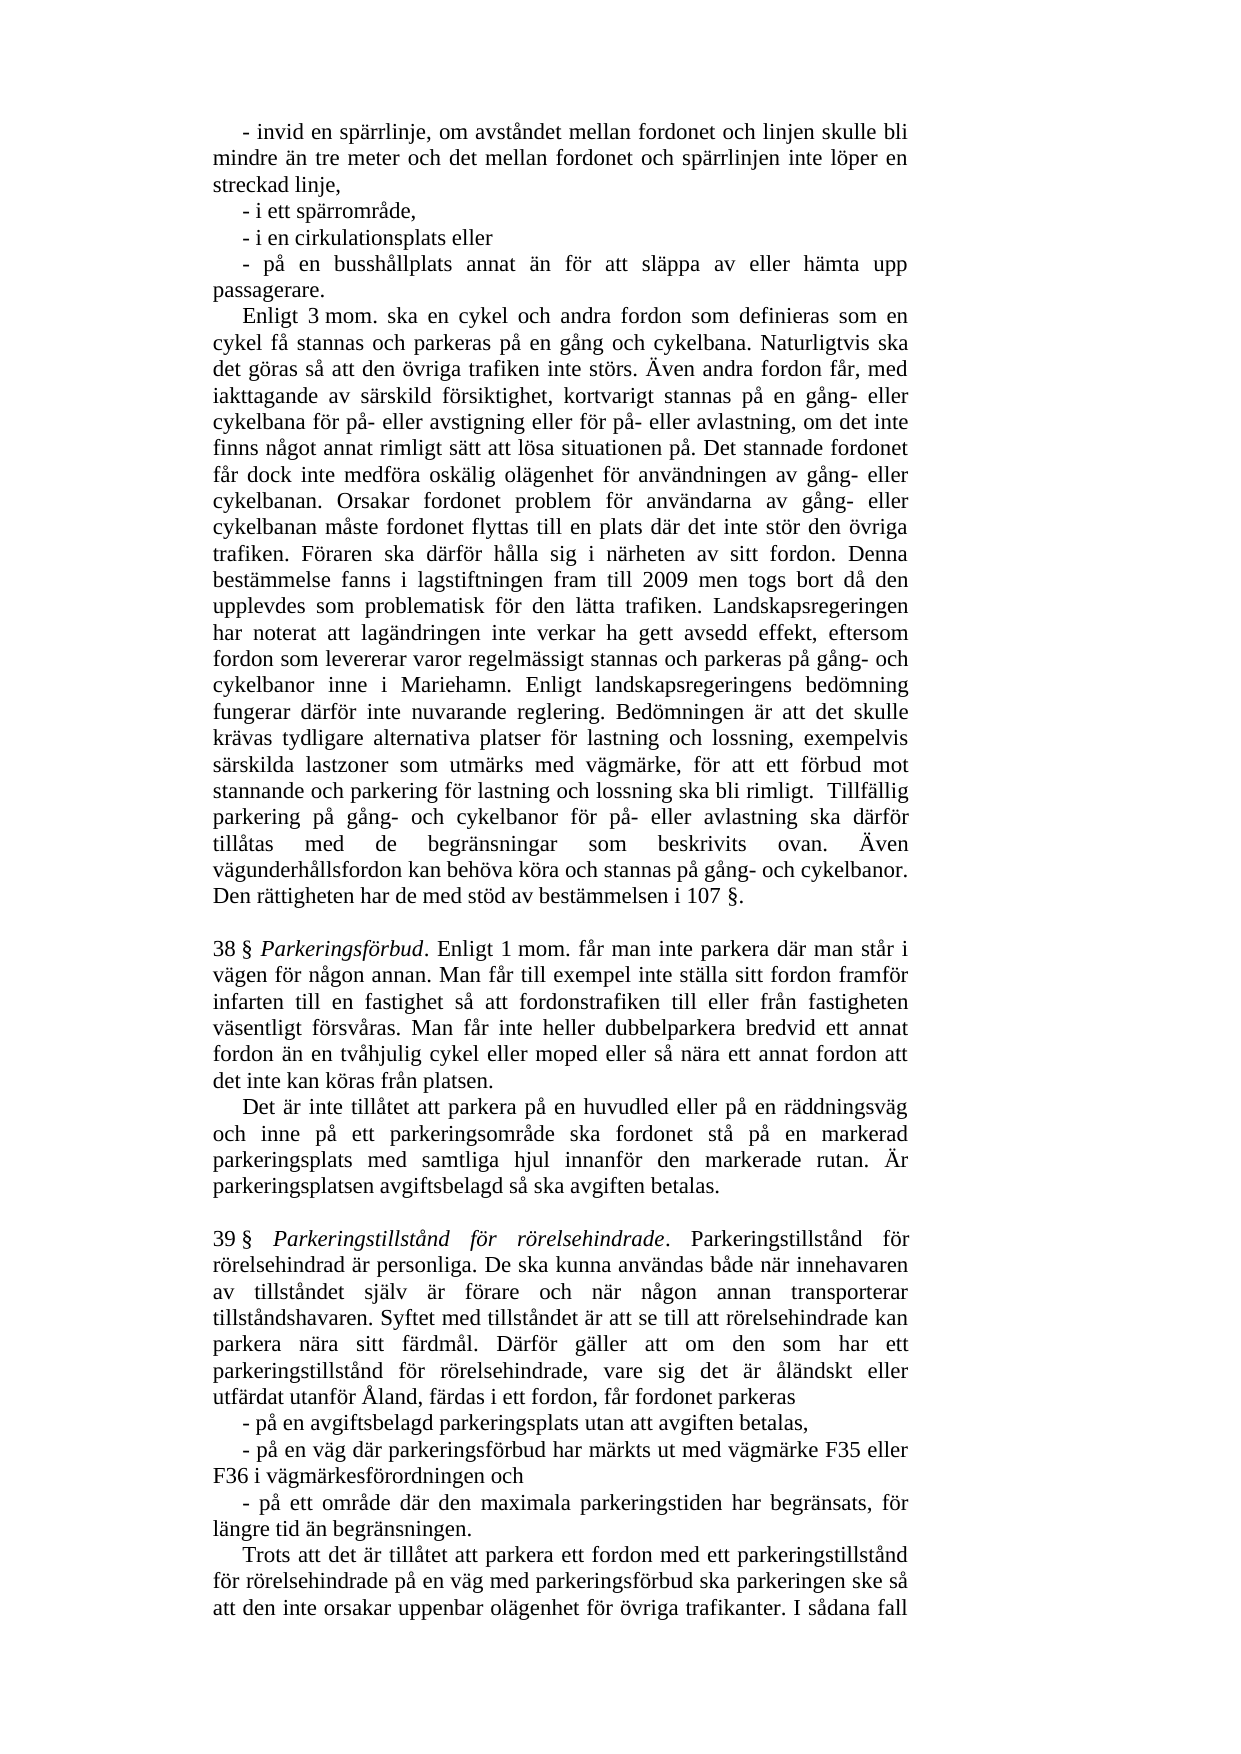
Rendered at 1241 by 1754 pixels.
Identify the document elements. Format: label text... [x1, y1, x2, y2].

text - i ett spärrområde, [213, 197, 909, 223]
text 38 § Parkeringsförbud. Enligt 1 mom. får man inte parkera där man står i vägen för någon annan. Man får till exempel inte ställa sitt fordon framför infarten till en fastighet så att fordonstrafiken till eller från fastigheten väsentligt försvåras. Man får inte heller dubbelparkera bredvid ett annat fordon än en tvåhjulig cykel eller moped eller så nära ett annat fordon att det inte kan köras från platsen. [213, 935, 909, 1093]
text Enligt 3 mom. ska en cykel och andra fordon som definieras som en cykel få stannas och parkeras på en gång och cykelbana. Naturligtvis ska det göras så att den övriga trafiken inte störs. Även andra fordon får, med iakttagande av särskild försiktighet, kortvarigt stannas på en gång- eller cykelbana för på- eller avstigning eller för på- eller avlastning, om det inte finns något annat rimligt sätt att lösa situationen på. Det stannade fordonet får dock inte medföra oskälig olägenhet för användningen av gång- eller cykelbanan. Orsakar fordonet problem för användarna av gång- eller cykelbanan måste fordonet flyttas till en plats där det inte stör den övriga trafiken. Föraren ska därför hålla sig i närheten av sitt fordon. Denna bestämmelse fanns i lagstiftningen fram till 2009 men togs bort då den upplevdes som problematisk för den lätta trafiken. Landskapsregeringen har noterat att lagändringen inte verkar ha gett avsedd effekt, eftersom fordon som levererar varor regelmässigt stannas och parkeras på gång- och cykelbanor inne i Mariehamn. Enligt landskapsregeringens bedömning fungerar därför inte nuvarande reglering. Bedömningen är att det skulle krävas tydligare alternativa platser för lastning och lossning, exempelvis särskilda lastzoner som utmärks med vägmärke, för att ett förbud mot stannande och parkering för lastning och lossning ska bli rimligt. Tillfällig parkering på gång- och cykelbanor för på- eller avlastning ska därför tillåtas med de begränsningar som beskrivits ovan. Även vägunderhållsfordon kan behöva köra och stannas på gång- och cykelbanor. Den rättigheten har de med stöd av bestämmelsen i 107 §. [213, 303, 909, 909]
text - invid en spärrlinje, om avståndet mellan fordonet och linjen skulle bli mindre än tre meter och det mellan fordonet och spärrlinjen inte löper en streckad linje, [213, 118, 909, 197]
text 39 § Parkeringstillstånd för rörelsehindrade. Parkeringstillstånd för rörelsehindrad är personliga. De ska kunna användas både när innehavaren av tillståndet själv är förare och när någon annan transporterar tillståndshavaren. Syftet med tillståndet är att se till att rörelsehindrade kan parkera nära sitt färdmål. Därför gäller att om den som har ett parkeringstillstånd för rörelsehindrade, vare sig det är åländskt eller utfärdat utanför Åland, färdas i ett fordon, får fordonet parkeras [213, 1225, 909, 1409]
text - i en cirkulationsplats eller [213, 223, 909, 250]
text - på en väg där parkeringsförbud har märkts ut med vägmärke F35 eller F36 i vägmärkesförordningen och [213, 1436, 909, 1488]
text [213, 1541, 909, 1620]
text Det är inte tillåtet att parkera på en huvudled eller på en räddningsväg och inne på ett parkeringsområde ska fordonet stå på en markerad parkeringsplats med samtliga hjul innanför den markerade rutan. Är parkeringsplatsen avgiftsbelagd så ska avgiften betalas. [213, 1093, 909, 1199]
text - på en busshållplats annat än för att släppa av eller hämta upp passagerare. [213, 250, 909, 303]
text - på en avgiftsbelagd parkeringsplats utan att avgiften betalas, [213, 1409, 909, 1436]
text - på ett område där den maximala parkeringstiden har begränsats, för längre tid än begränsningen. [213, 1488, 909, 1541]
